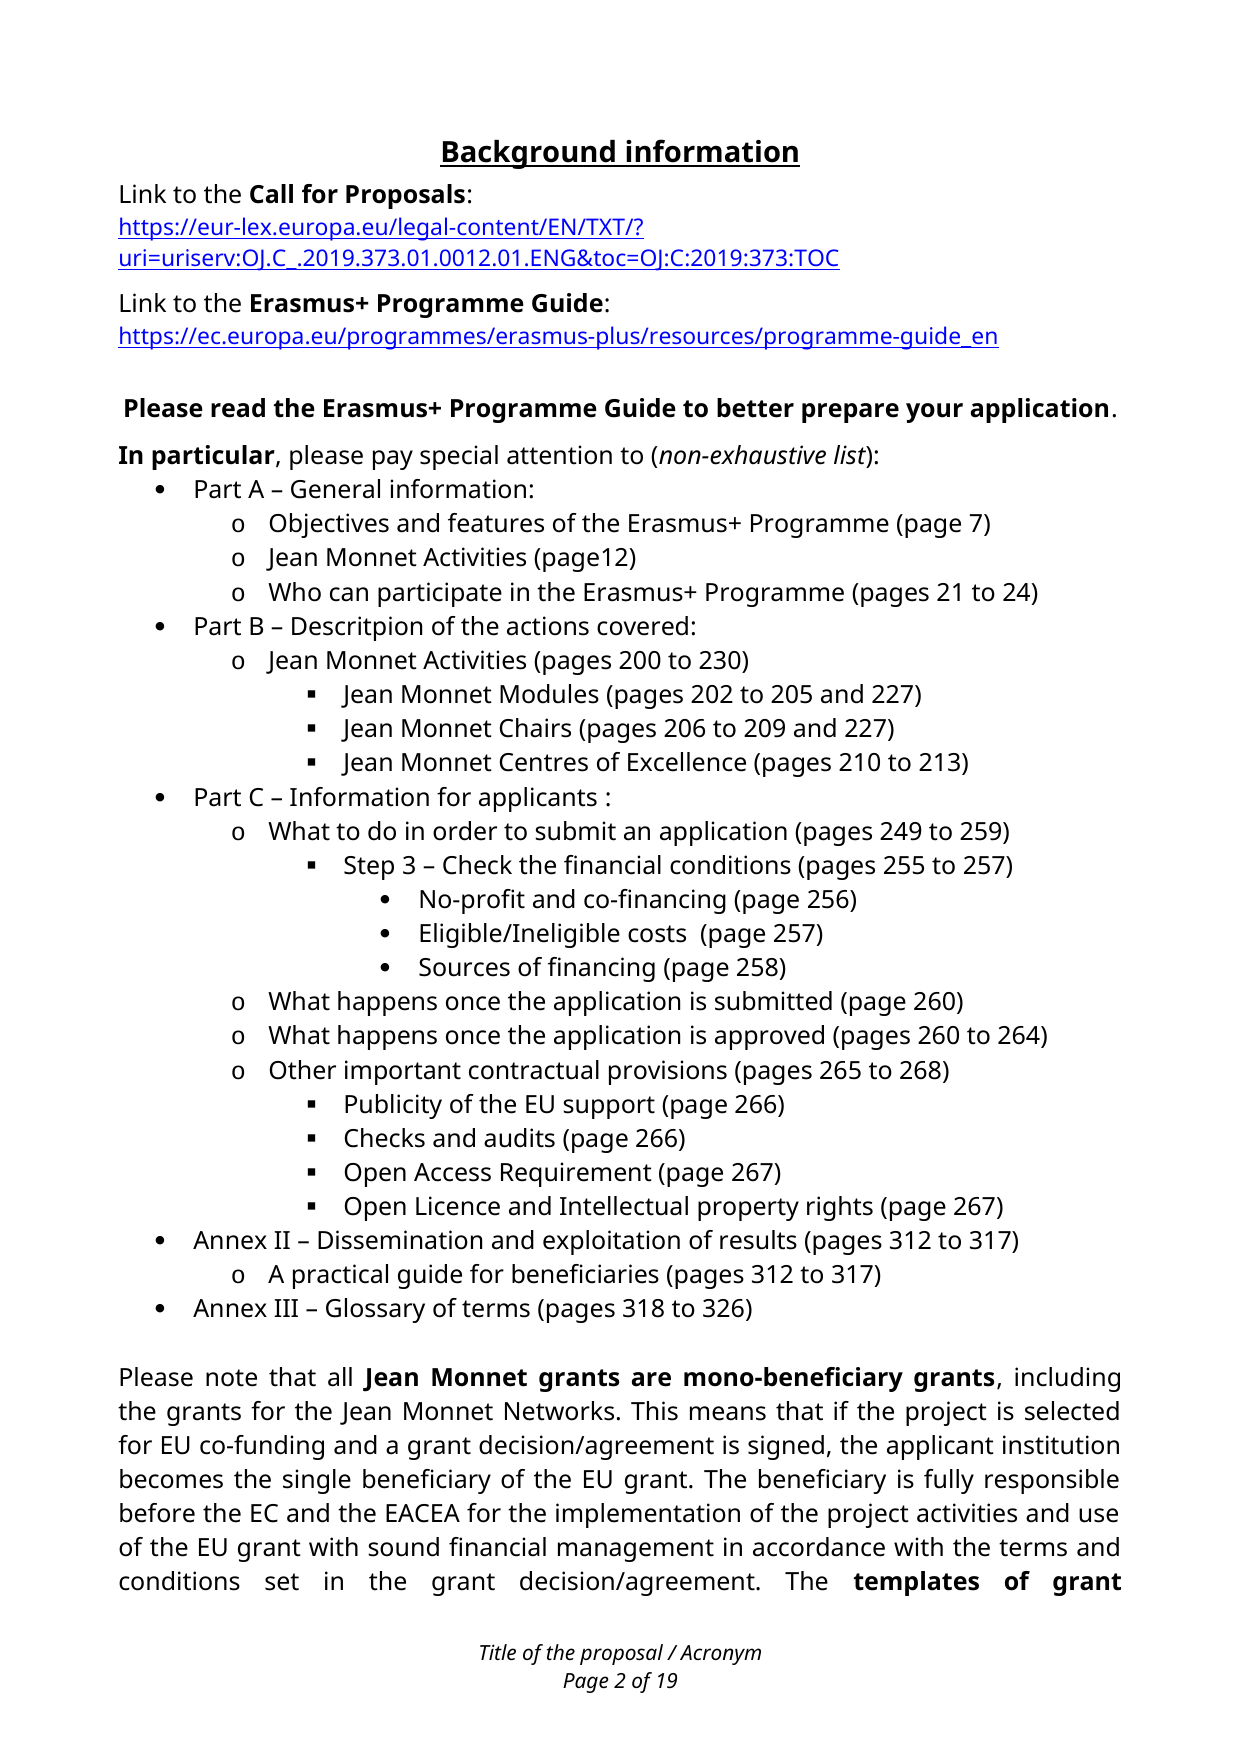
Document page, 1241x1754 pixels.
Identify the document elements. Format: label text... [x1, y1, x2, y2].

list Who can participate in the Erasmus+ Programme (pages 21 to 24) [231, 574, 1122, 609]
list Annex III – Glossary of terms (pages 318 to 326) [156, 1291, 1122, 1325]
text https://ec.europa.eu/programmes/erasmus-plus/resources/programme-guide_en [118, 320, 1122, 351]
list Jean Monnet Activities (page12) [231, 540, 1122, 574]
text In particular, please pay special attention to (non-exhaustive list): [118, 438, 1122, 472]
list Open Licence and Intellectual property rights (page 267) [306, 1189, 1122, 1223]
list What happens once the application is approved (pages 260 to 264) [231, 1018, 1122, 1052]
list Part C – Information for applicants : [156, 779, 1122, 813]
list Open Access Requirement (page 267) [306, 1155, 1122, 1189]
text https://eur-lex.europa.eu/legal-content/EN/TXT/?uri=uriserv:OJ.C_.2019.373.01.0012.01.ENG&toc=OJ:C:2019:373:TOC [118, 211, 1122, 274]
list Step 3 – Check the financial conditions (pages 255 to 257) [306, 847, 1122, 882]
text Please read the Erasmus+ Programme Guide to better prepare your application. [118, 391, 1122, 425]
list No-profit and co-financing (page 256) [381, 882, 1122, 916]
list Part A – General information: [156, 472, 1122, 506]
list Jean Monnet Activities (pages 200 to 230) [231, 643, 1122, 677]
list Other important contractual provisions (pages 265 to 268) [231, 1052, 1122, 1087]
text Link to the Call for Proposals: [118, 177, 1122, 211]
list Sources of financing (page 258) [381, 950, 1122, 984]
list Eligible/Ineligible costs (page 257) [381, 916, 1122, 950]
list Jean Monnet Modules (pages 202 to 205 and 227) [306, 677, 1122, 711]
list Publicity of the EU support (page 266) [306, 1087, 1122, 1121]
list Checks and audits (page 266) [306, 1121, 1122, 1155]
text Link to the Erasmus+ Programme Guide: [118, 286, 1122, 320]
list What to do in order to submit an application (pages 249 to 259) [231, 813, 1122, 847]
list Part B – Descritpion of the actions covered: [156, 609, 1122, 643]
list Jean Monnet Chairs (pages 206 to 209 and 227) [306, 711, 1122, 745]
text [118, 1359, 1122, 1598]
text Background information [118, 131, 1122, 171]
list What happens once the application is submitted (page 260) [231, 984, 1122, 1018]
list Annex II – Dissemination and exploitation of results (pages 312 to 317) [156, 1223, 1122, 1257]
list A practical guide for beneficiaries (pages 312 to 317) [231, 1257, 1122, 1291]
list Objectives and features of the Erasmus+ Programme (page 7) [231, 506, 1122, 540]
list Jean Monnet Centres of Excellence (pages 210 to 213) [306, 745, 1122, 779]
